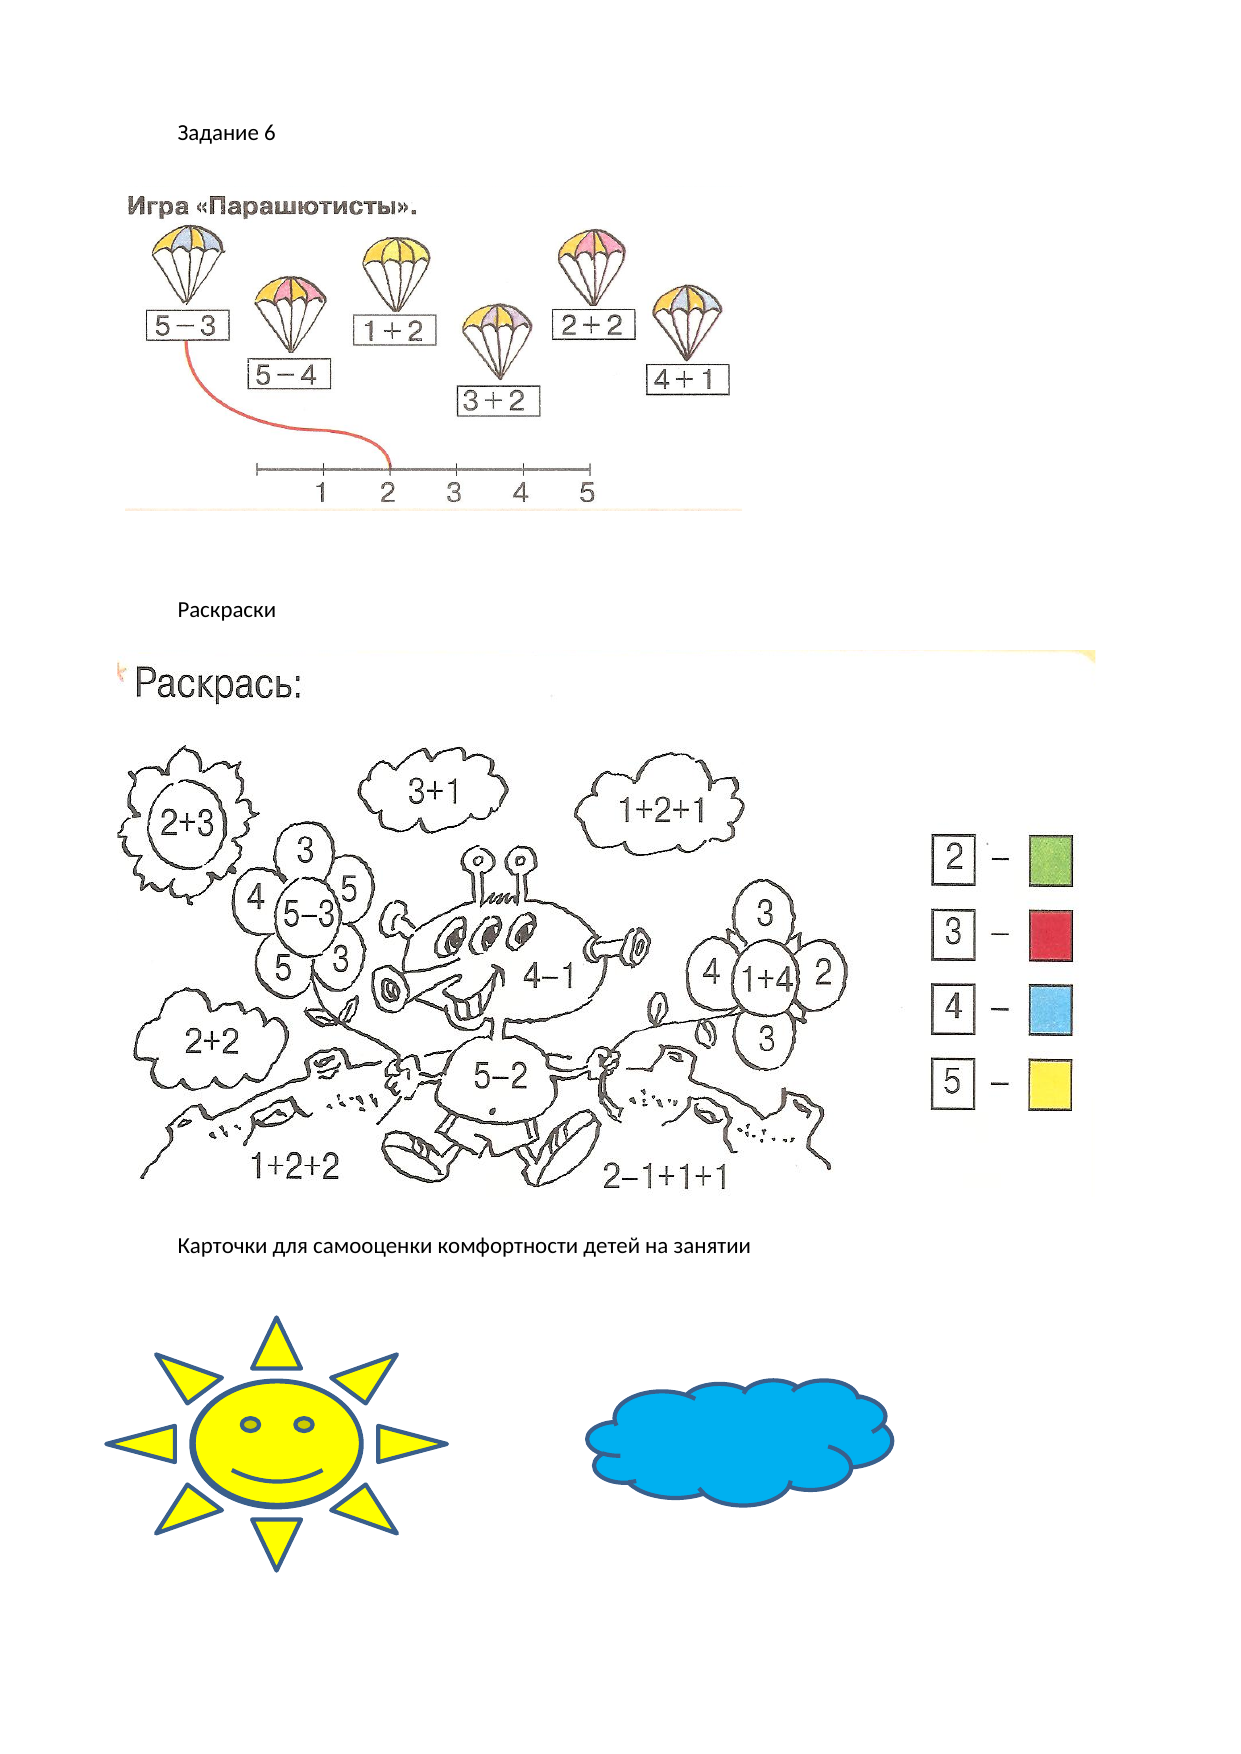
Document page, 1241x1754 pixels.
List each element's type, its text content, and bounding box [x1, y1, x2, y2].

picture [125, 186, 743, 511]
picture [117, 650, 1096, 1197]
text Задание 6 [177, 118, 1152, 146]
text Карточки для самооценки комфортности детей на занятии [177, 1232, 1152, 1259]
text Раскраски [177, 595, 1152, 623]
